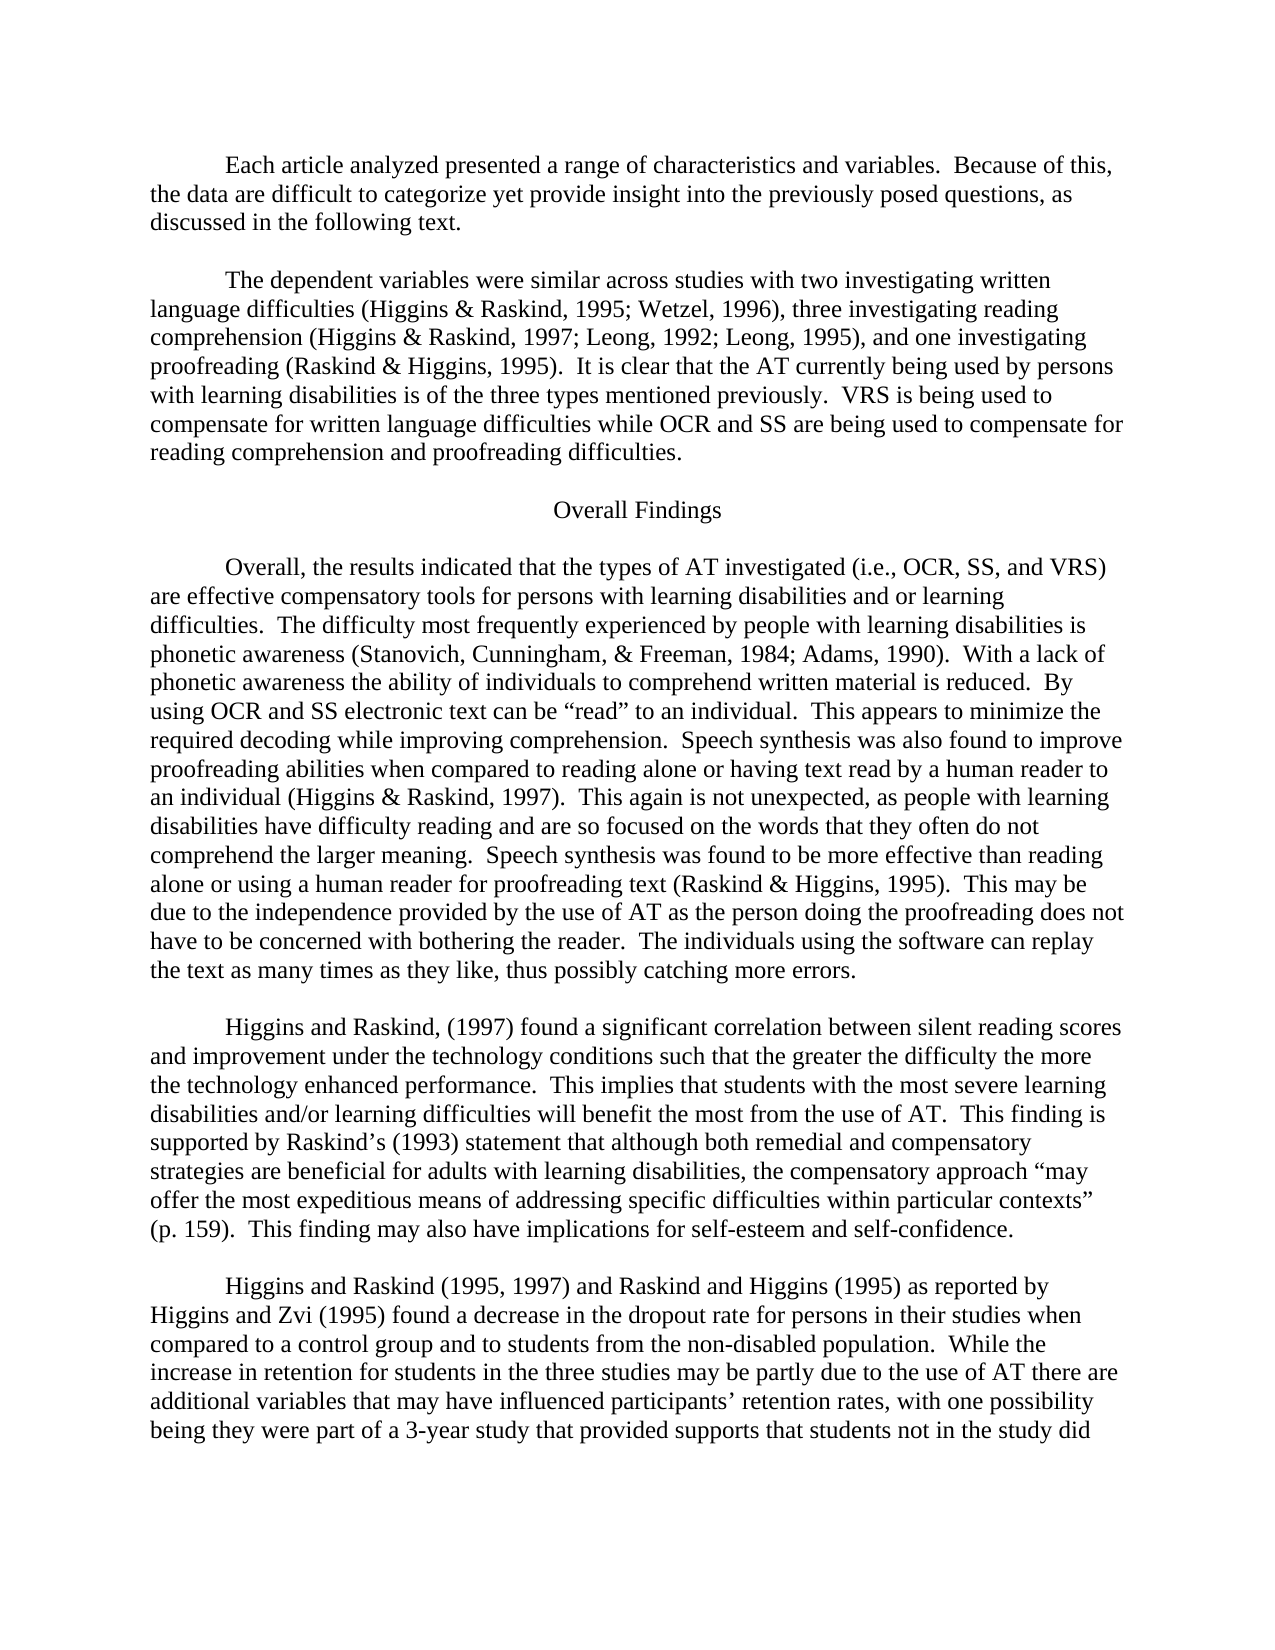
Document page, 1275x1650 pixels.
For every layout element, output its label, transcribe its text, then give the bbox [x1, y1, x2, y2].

text Higgins and Raskind, (1997) found a significant correlation between silent reading scores and improvement under the technology conditions such that the greater the difficulty the more the technology enhanced performance. This implies that students with the most severe learning disabilities and/or learning difficulties will benefit the most from the use of AT. This finding is supported by Raskind’s (1993) statement that although both remedial and compensatory strategies are beneficial for adults with learning disabilities, the compensatory approach “may offer the most expeditious means of addressing specific difficulties within particular contexts” (p. 159). This finding may also have implications for self-esteem and self-confidence. [150, 1012, 1125, 1242]
text The dependent variables were similar across studies with two investigating written language difficulties (Higgins & Raskind, 1995; Wetzel, 1996), three investigating reading comprehension (Higgins & Raskind, 1997; Leong, 1992; Leong, 1995), and one investigating proofreading (Raskind & Higgins, 1995). It is clear that the AT currently being used by persons with learning disabilities is of the three types mentioned previously. VRS is being used to compensate for written language difficulties while OCR and SS are being used to compensate for reading comprehension and proofreading difficulties. [150, 265, 1125, 466]
text Overall, the results indicated that the types of AT investigated (i.e., OCR, SS, and VRS) are effective compensatory tools for persons with learning disabilities and or learning difficulties. The difficulty most frequently experienced by people with learning disabilities is phonetic awareness (Stanovich, Cunningham, & Freeman, 1984; Adams, 1990). With a lack of phonetic awareness the ability of individuals to comprehend written material is reduced. By using OCR and SS electronic text can be “read” to an individual. This appears to minimize the required decoding while improving comprehension. Speech synthesis was also found to improve proofreading abilities when compared to reading alone or having text read by a human reader to an individual (Higgins & Raskind, 1997). This again is not unexpected, as people with learning disabilities have difficulty reading and are so focused on the words that they often do not comprehend the larger meaning. Speech synthesis was found to be more effective than reading alone or using a human reader for proofreading text (Raskind & Higgins, 1995). This may be due to the independence provided by the use of AT as the person doing the proofreading does not have to be concerned with bothering the reader. The individuals using the software can replay the text as many times as they like, thus possibly catching more errors. [150, 552, 1125, 984]
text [150, 1271, 1125, 1444]
text Overall Findings [150, 495, 1125, 524]
text Each article analyzed presented a range of characteristics and variables. Because of this, the data are difficult to categorize yet provide insight into the previously posed questions, as discussed in the following text. [150, 150, 1125, 236]
